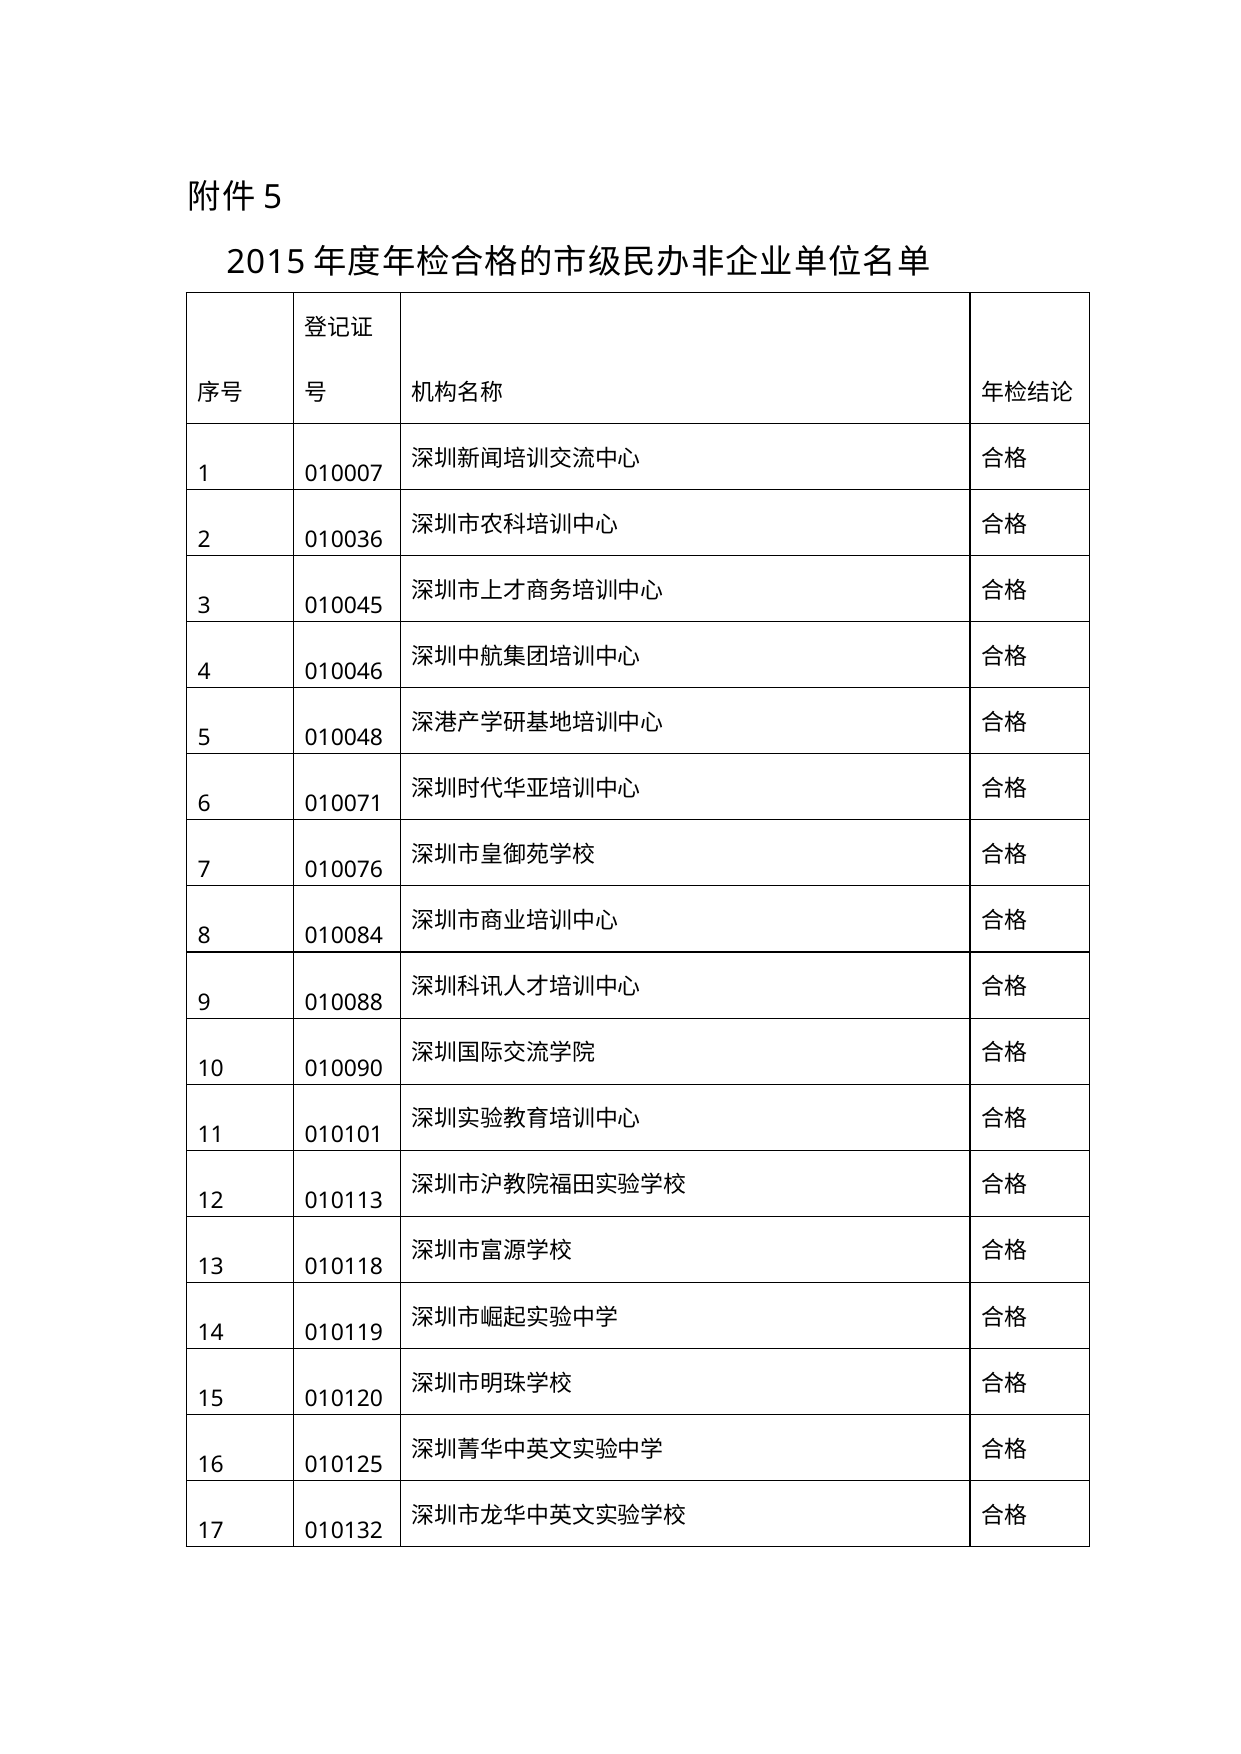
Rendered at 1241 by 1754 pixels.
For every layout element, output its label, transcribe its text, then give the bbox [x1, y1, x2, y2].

table_cell 深圳科讯人才培训中心 [401, 953, 969, 1017]
table_cell 010045 [294, 556, 400, 621]
table_cell 010071 [294, 754, 400, 819]
table_cell 010132 [294, 1481, 400, 1546]
table_cell 深圳市商业培训中心 [401, 886, 969, 951]
table_cell 8 [187, 886, 293, 951]
table_cell 深圳时代华亚培训中心 [401, 754, 969, 819]
table_cell 010076 [294, 820, 400, 885]
table_cell 深圳市崛起实验中学 [401, 1283, 969, 1348]
table_cell 合格 [971, 1283, 1089, 1348]
table_cell 010048 [294, 688, 400, 753]
table_cell 010125 [294, 1415, 400, 1480]
table_cell 合格 [971, 820, 1089, 885]
table_cell 010007 [294, 424, 400, 489]
table_cell 合格 [971, 1349, 1089, 1414]
table_cell 合格 [971, 754, 1089, 819]
table_cell 010113 [294, 1151, 400, 1216]
table_cell 010119 [294, 1283, 400, 1348]
table_cell 16 [187, 1415, 293, 1480]
table_cell 合格 [971, 1415, 1089, 1480]
table_cell 15 [187, 1349, 293, 1414]
table_cell 12 [187, 1151, 293, 1216]
table_cell 17 [187, 1481, 293, 1546]
table_cell 深圳市龙华中英文实验学校 [401, 1481, 969, 1546]
table_cell 4 [187, 622, 293, 687]
table_cell 合格 [971, 1085, 1089, 1149]
table_cell 9 [187, 953, 293, 1017]
table_cell 合格 [971, 688, 1089, 753]
table_cell 6 [187, 754, 293, 819]
table_cell 010046 [294, 622, 400, 687]
table_cell 010120 [294, 1349, 400, 1414]
table_cell 13 [187, 1217, 293, 1282]
table_cell 合格 [971, 1217, 1089, 1282]
table_cell 010118 [294, 1217, 400, 1282]
table_cell 1 [187, 424, 293, 489]
table_cell 深圳新闻培训交流中心 [401, 424, 969, 489]
table_header 登记证号 [294, 293, 400, 423]
table_cell 3 [187, 556, 293, 621]
table_cell 合格 [971, 1151, 1089, 1216]
text 附件5 [187, 162, 969, 227]
table_cell 11 [187, 1085, 293, 1149]
table_cell 合格 [971, 622, 1089, 687]
table_cell 010084 [294, 886, 400, 951]
table_cell 深圳市富源学校 [401, 1217, 969, 1282]
table_cell 10 [187, 1019, 293, 1083]
table_cell 5 [187, 688, 293, 753]
table_cell 深圳国际交流学院 [401, 1019, 969, 1083]
text 2015年度年检合格的市级民办非企业单位名单 [187, 227, 969, 292]
table_cell 合格 [971, 886, 1089, 951]
table_cell 010088 [294, 953, 400, 1017]
table_cell 010101 [294, 1085, 400, 1149]
table_cell 深圳中航集团培训中心 [401, 622, 969, 687]
table_cell 深圳市上才商务培训中心 [401, 556, 969, 621]
table_cell 深圳市农科培训中心 [401, 490, 969, 555]
table_cell 深圳实验教育培训中心 [401, 1085, 969, 1149]
table_header 序号 [187, 293, 293, 423]
table_cell 深港产学研基地培训中心 [401, 688, 969, 753]
table_cell 14 [187, 1283, 293, 1348]
table_cell 合格 [971, 1019, 1089, 1083]
table_cell 2 [187, 490, 293, 555]
table_cell 深圳市明珠学校 [401, 1349, 969, 1414]
table_cell 深圳菁华中英文实验中学 [401, 1415, 969, 1480]
table_cell 合格 [971, 953, 1089, 1017]
table_cell 010090 [294, 1019, 400, 1083]
table_cell 合格 [971, 1481, 1089, 1546]
table_cell 010036 [294, 490, 400, 555]
table_cell 深圳市皇御苑学校 [401, 820, 969, 885]
table_cell 合格 [971, 490, 1089, 555]
table_cell 合格 [971, 424, 1089, 489]
table_cell 合格 [971, 556, 1089, 621]
table_cell 深圳市沪教院福田实验学校 [401, 1151, 969, 1216]
table_header 机构名称 [401, 293, 969, 423]
table_cell 7 [187, 820, 293, 885]
table_header 年检结论 [971, 293, 1089, 423]
